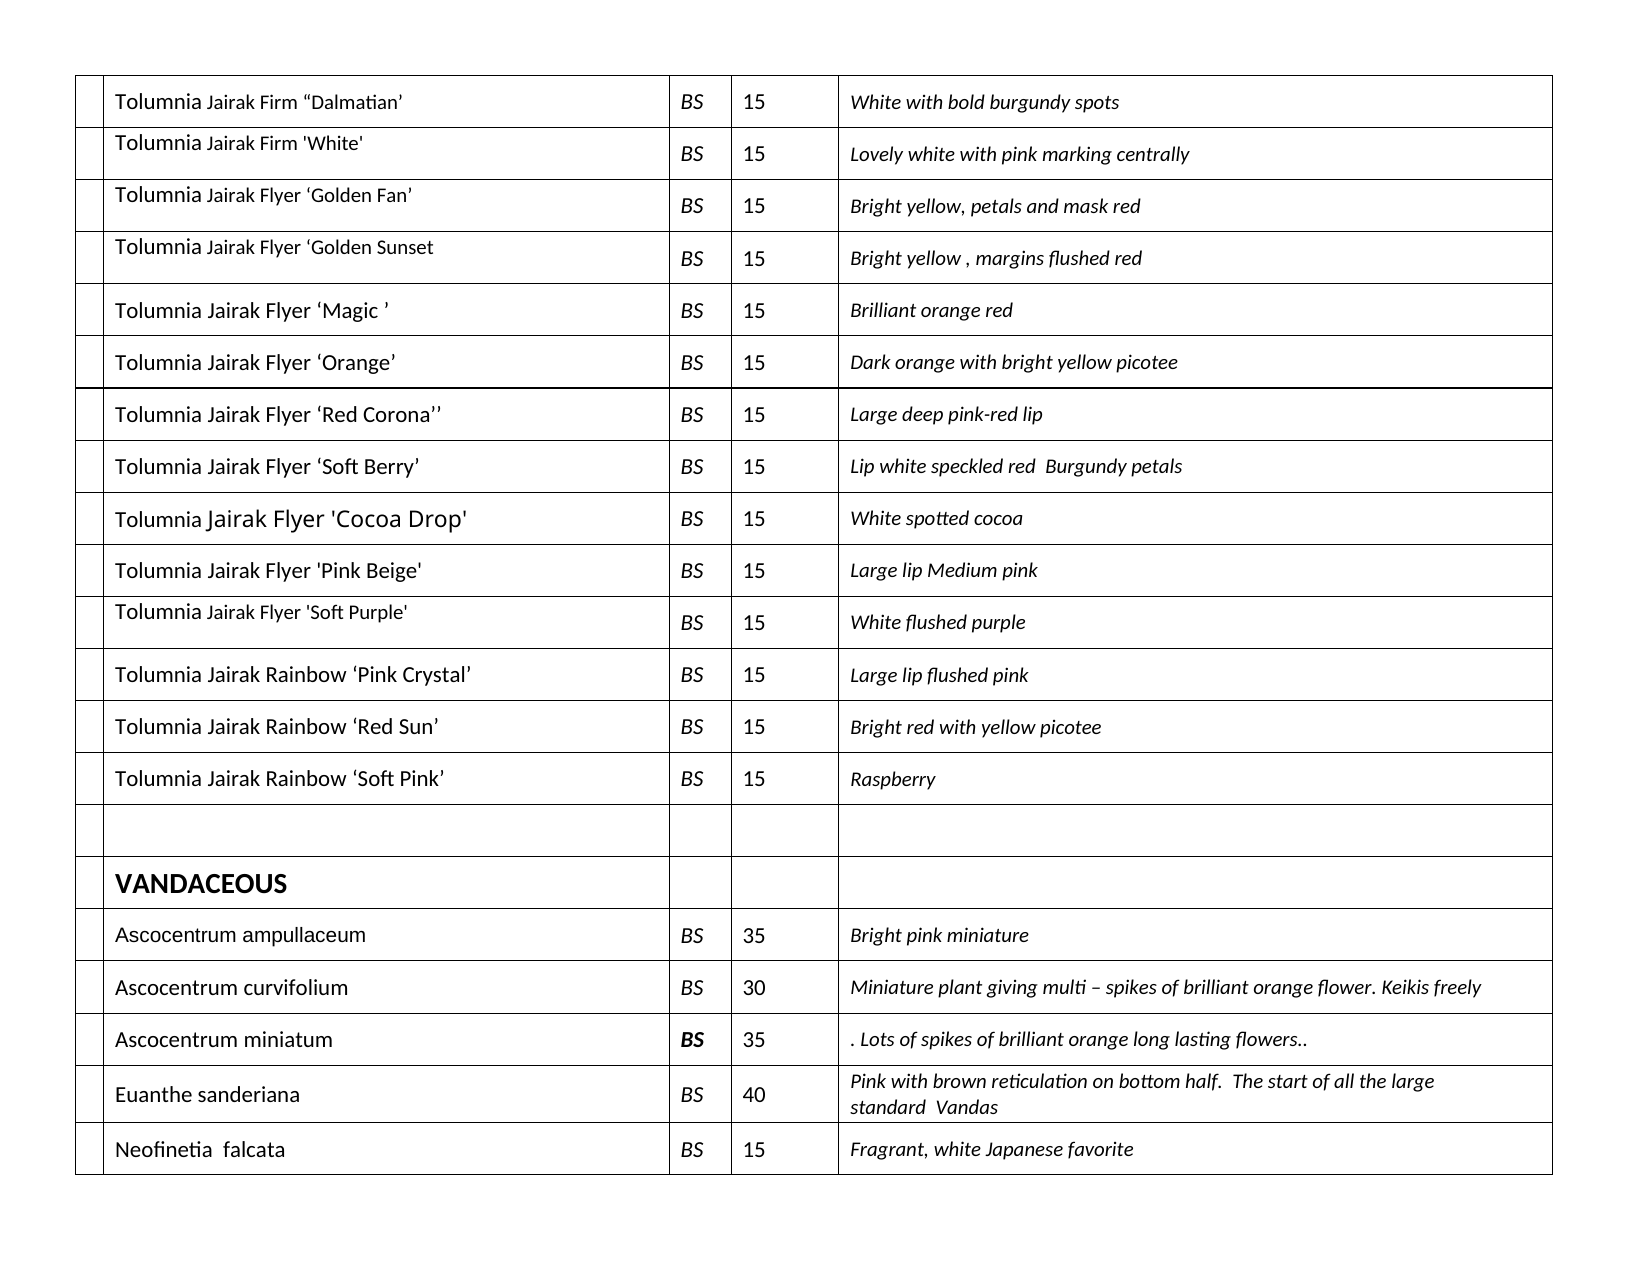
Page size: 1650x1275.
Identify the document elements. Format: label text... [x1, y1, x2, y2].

table_cell Tolumnia Jairak Firm 'White' [104, 128, 669, 179]
table_cell [76, 753, 103, 804]
table_cell . Lots of spikes of brilliant orange long lasting flowers.. [839, 1014, 1552, 1064]
table_cell Tolumnia Jairak Flyer 'Soft Purple' [104, 597, 669, 648]
table_cell Tolumnia Jairak Flyer ‘Golden Fan’ [104, 180, 669, 231]
table_cell BS [670, 1066, 731, 1122]
table_cell BS [670, 441, 731, 492]
table_cell Tolumnia Jairak Rainbow ‘Pink Crystal’ [104, 649, 669, 700]
table_cell White spotted cocoa [839, 493, 1552, 544]
table_cell [839, 805, 1552, 856]
table_cell BS [670, 76, 731, 127]
table_cell [76, 649, 103, 700]
table_cell 15 [732, 701, 838, 752]
table_cell [76, 701, 103, 752]
table_cell Brilliant orange red [839, 284, 1552, 335]
table_cell Bright yellow, petals and mask red [839, 180, 1552, 231]
table_cell Bright pink miniature [839, 909, 1552, 960]
table_cell [670, 857, 731, 908]
table_cell 15 [732, 441, 838, 492]
table_cell Neofinetia falcata [104, 1123, 669, 1174]
table_cell Pink with brown reticulation on bottom half. The start of all the large standard Vandas [839, 1066, 1552, 1122]
table_cell Raspberry [839, 753, 1552, 804]
table_cell [76, 389, 103, 439]
table_cell 15 [732, 545, 838, 596]
table_cell Ascocentrum ampullaceum [104, 909, 669, 960]
table_cell Tolumnia Jairak Flyer ‘Red Corona’’ [104, 389, 669, 439]
table_cell Miniature plant giving multi – spikes of brilliant orange flower. Keikis freely [839, 961, 1552, 1012]
table_cell VANDACEOUS [104, 857, 669, 908]
table_cell BS [670, 597, 731, 648]
table_cell BS [670, 545, 731, 596]
table_cell BS [670, 961, 731, 1012]
table_cell Tolumnia Jairak Flyer 'Pink Beige' [104, 545, 669, 596]
table_cell BS [670, 493, 731, 544]
table_cell 30 [732, 961, 838, 1012]
table_cell [732, 805, 838, 856]
table_cell 15 [732, 180, 838, 231]
table_cell [76, 336, 103, 387]
table_cell BS [670, 701, 731, 752]
table_cell [76, 1014, 103, 1064]
table_cell [76, 597, 103, 648]
table_cell BS [670, 1014, 731, 1064]
table_cell [839, 857, 1552, 908]
table_cell BS [670, 753, 731, 804]
table_cell [76, 805, 103, 856]
table_cell [732, 857, 838, 908]
table_cell Lovely white with pink marking centrally [839, 128, 1552, 179]
table_cell Tolumnia Jairak Flyer 'Cocoa Drop' [104, 493, 669, 544]
table_cell 15 [732, 284, 838, 335]
table_cell [76, 545, 103, 596]
table_cell BS [670, 128, 731, 179]
table_cell [76, 441, 103, 492]
table_cell [76, 1123, 103, 1174]
table_cell Lip white speckled red Burgundy petals [839, 441, 1552, 492]
table_cell Tolumnia Jairak Flyer ‘Soft Berry’ [104, 441, 669, 492]
table_cell Euanthe sanderiana [104, 1066, 669, 1122]
table_cell [104, 805, 669, 856]
table_cell Ascocentrum miniatum [104, 1014, 669, 1064]
table_cell BS [670, 284, 731, 335]
table_cell 15 [732, 76, 838, 127]
table_cell 15 [732, 128, 838, 179]
table_cell BS [670, 389, 731, 439]
table_cell 15 [732, 1123, 838, 1174]
table_cell Tolumnia Jairak Rainbow ‘Soft Pink’ [104, 753, 669, 804]
table_cell Tolumnia Jairak Flyer ‘Magic ’ [104, 284, 669, 335]
table_cell Large deep pink-red lip [839, 389, 1552, 439]
table_cell [76, 909, 103, 960]
table_cell Ascocentrum curvifolium [104, 961, 669, 1012]
table_cell BS [670, 180, 731, 231]
table_cell 35 [732, 909, 838, 960]
table_cell [670, 805, 731, 856]
table_cell 15 [732, 753, 838, 804]
table_cell White flushed purple [839, 597, 1552, 648]
table_cell Large lip flushed pink [839, 649, 1552, 700]
table_cell Dark orange with bright yellow picotee [839, 336, 1552, 387]
table_cell 15 [732, 649, 838, 700]
table_cell White with bold burgundy spots [839, 76, 1552, 127]
table_cell [76, 180, 103, 231]
table_cell [76, 232, 103, 283]
table_cell 15 [732, 232, 838, 283]
table_cell [76, 857, 103, 908]
table_cell 15 [732, 493, 838, 544]
table_cell Bright red with yellow picotee [839, 701, 1552, 752]
table_cell Bright yellow , margins flushed red [839, 232, 1552, 283]
table_cell [76, 493, 103, 544]
table_cell [76, 961, 103, 1012]
table_cell Tolumnia Jairak Flyer ‘Golden Sunset [104, 232, 669, 283]
table_cell 15 [732, 336, 838, 387]
table_cell Fragrant, white Japanese favorite [839, 1123, 1552, 1174]
table_cell BS [670, 909, 731, 960]
table_cell [76, 76, 103, 127]
table_cell [76, 128, 103, 179]
table_cell BS [670, 232, 731, 283]
table_cell BS [670, 649, 731, 700]
table_cell BS [670, 336, 731, 387]
table_cell Tolumnia Jairak Flyer ‘Orange’ [104, 336, 669, 387]
table_cell BS [670, 1123, 731, 1174]
table_cell [76, 284, 103, 335]
table_cell Large lip Medium pink [839, 545, 1552, 596]
table_cell Tolumnia Jairak Rainbow ‘Red Sun’ [104, 701, 669, 752]
table_cell 35 [732, 1014, 838, 1064]
table_cell 15 [732, 597, 838, 648]
table_cell 40 [732, 1066, 838, 1122]
table_cell Tolumnia Jairak Firm “Dalmatian’ [104, 76, 669, 127]
table_cell 15 [732, 389, 838, 439]
table_cell [76, 1066, 103, 1122]
